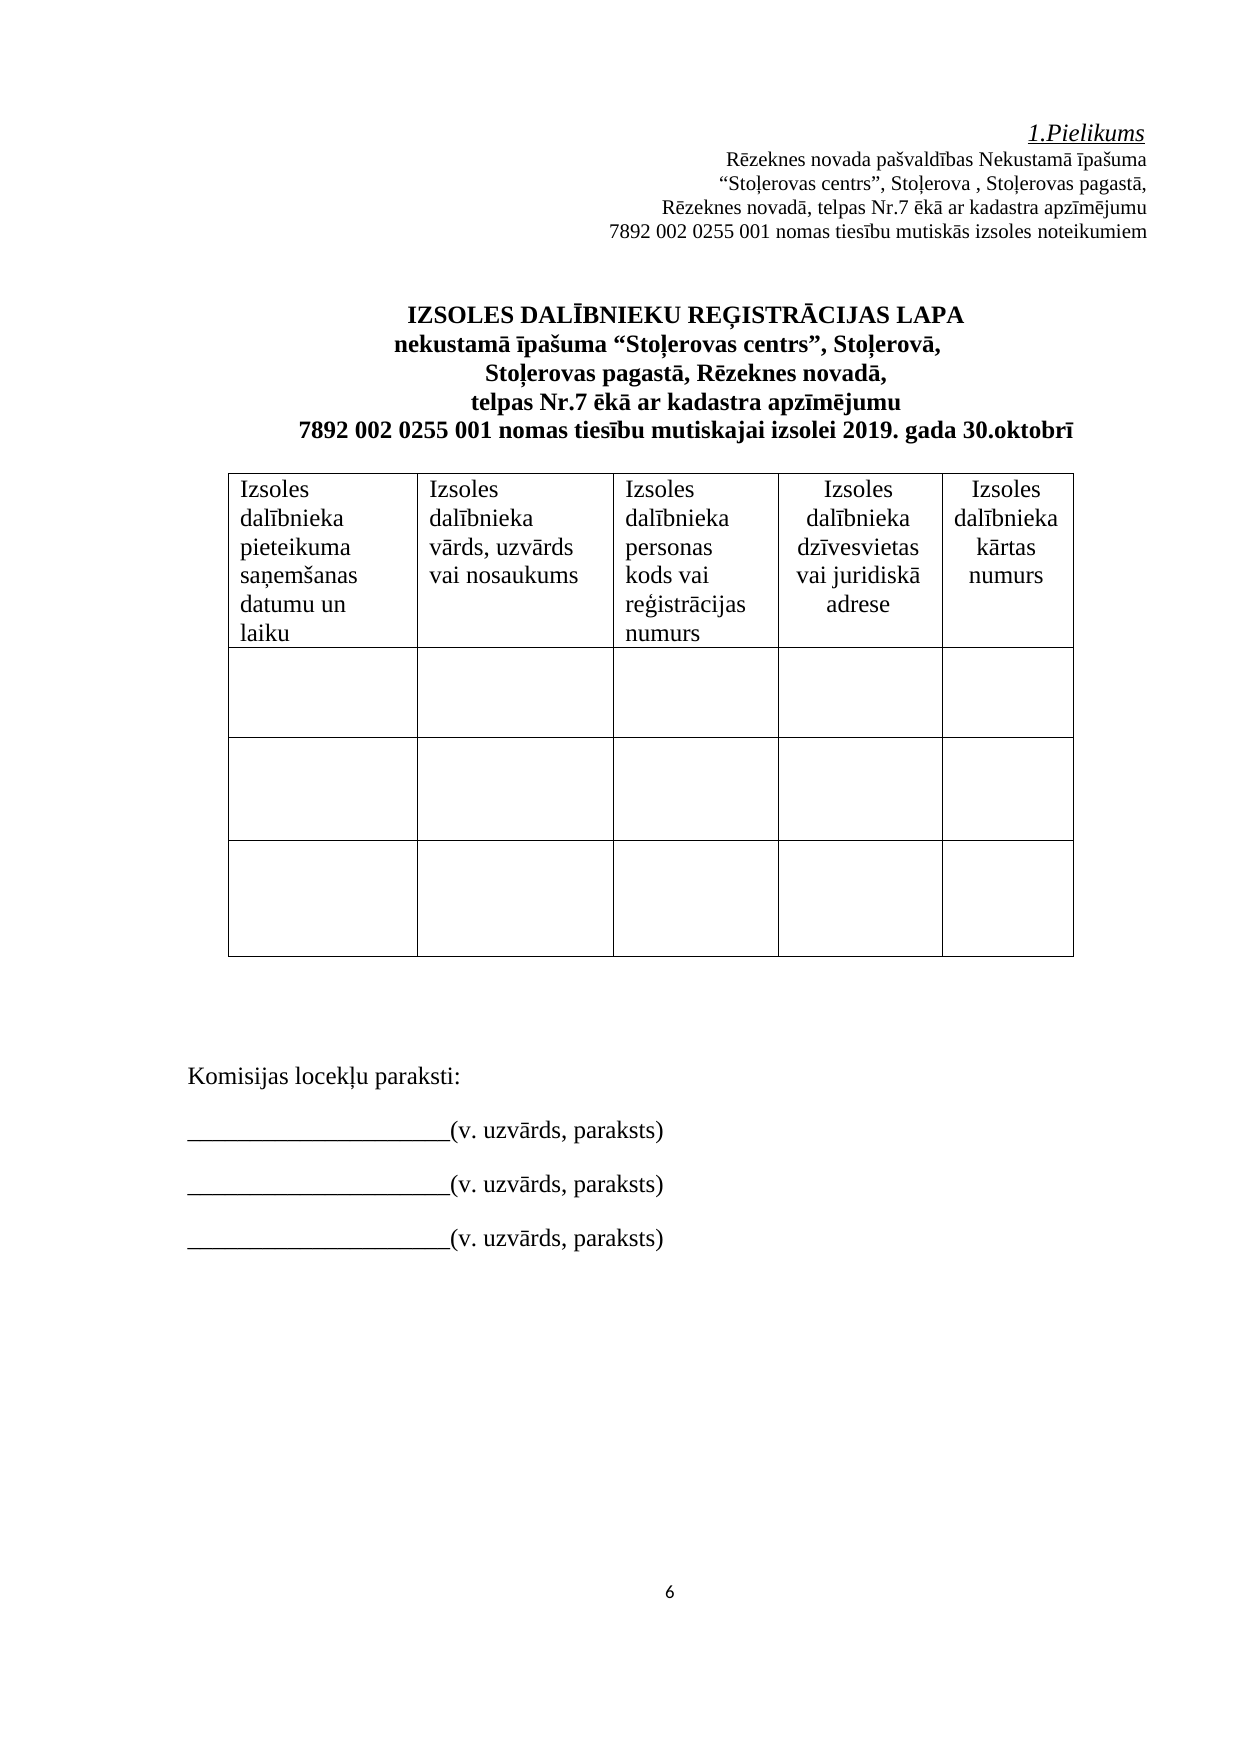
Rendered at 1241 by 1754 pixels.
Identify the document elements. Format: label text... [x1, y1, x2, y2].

text 7892 002 0255 001 nomas tiesību mutiskās izsoles noteikumiem [188, 219, 1147, 243]
text 1.Pielikums [187, 118, 1147, 147]
table_cell [614, 738, 778, 840]
table_header Izsoles dalībnieka personas kods vai reģistrācijas numurs [614, 474, 778, 647]
table_cell [779, 841, 942, 956]
table_cell [943, 738, 1073, 840]
table_cell [418, 738, 613, 840]
table_cell [943, 648, 1073, 737]
table_cell [229, 738, 417, 840]
text Stoļerovas pagastā, Rēzeknes novadā, [225, 358, 1147, 387]
text 7892 002 0255 001 nomas tiesību mutiskajai izsolei 2019. gada 30.oktobrī [225, 416, 1147, 444]
text Komisijas locekļu paraksti: [187, 1061, 1147, 1090]
text nekustamā īpašuma “Stoļerovas centrs”, Stoļerovā, [188, 329, 1147, 358]
table_cell [943, 841, 1073, 956]
table_cell [614, 841, 778, 956]
table_cell [418, 648, 613, 737]
text _____________________(v. uzvārds, paraksts) [187, 1223, 1147, 1252]
table_cell [614, 648, 778, 737]
table_header Izsoles dalībnieka vārds, uzvārds vai nosaukums [418, 474, 613, 647]
text Rēzeknes novadā, telpas Nr.7 ēkā ar kadastra apzīmējumu [188, 195, 1147, 219]
table_header Izsoles dalībnieka pieteikuma saņemšanas datumu un laiku [229, 474, 417, 647]
table_header Izsoles dalībnieka kārtas numurs [943, 474, 1073, 647]
text _____________________(v. uzvārds, paraksts) [187, 1115, 1147, 1144]
table_cell [229, 841, 417, 956]
text _____________________(v. uzvārds, paraksts) [187, 1169, 1147, 1198]
text IZSOLES DALĪBNIEKU REĢISTRĀCIJAS LAPA [225, 301, 1147, 329]
table_cell [779, 738, 942, 840]
text “Stoļerovas centrs”, Stoļerova , Stoļerovas pagastā, [188, 171, 1147, 195]
table_cell [779, 648, 942, 737]
text telpas Nr.7 ēkā ar kadastra apzīmējumu [225, 387, 1147, 416]
table_header Izsoles dalībnieka dzīvesvietas vai juridiskā adrese [779, 474, 942, 647]
table_cell [418, 841, 613, 956]
text Rēzeknes novada pašvaldības Nekustamā īpašuma [188, 147, 1147, 171]
table_cell [229, 648, 417, 737]
